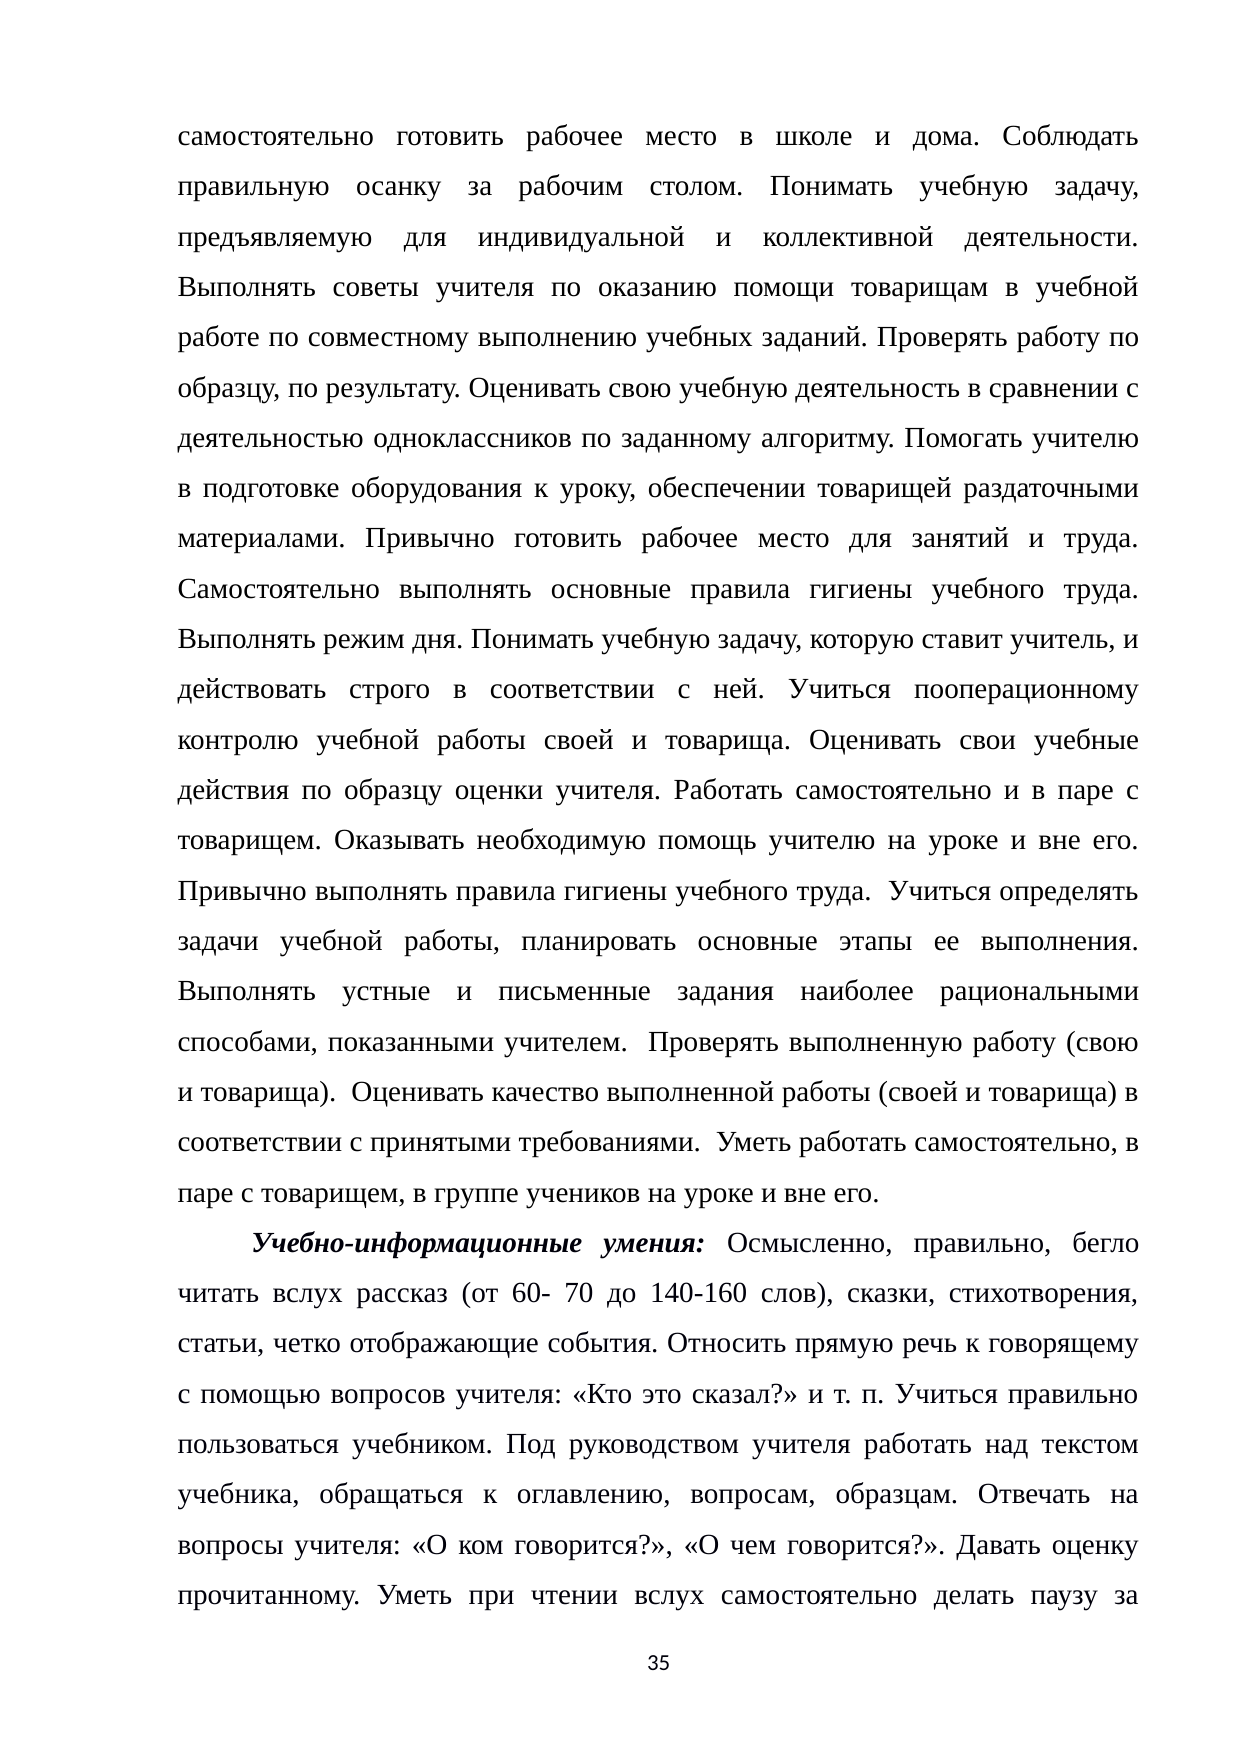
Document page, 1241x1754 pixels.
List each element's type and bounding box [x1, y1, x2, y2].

text [177, 118, 1140, 1208]
text [177, 1225, 1140, 1611]
